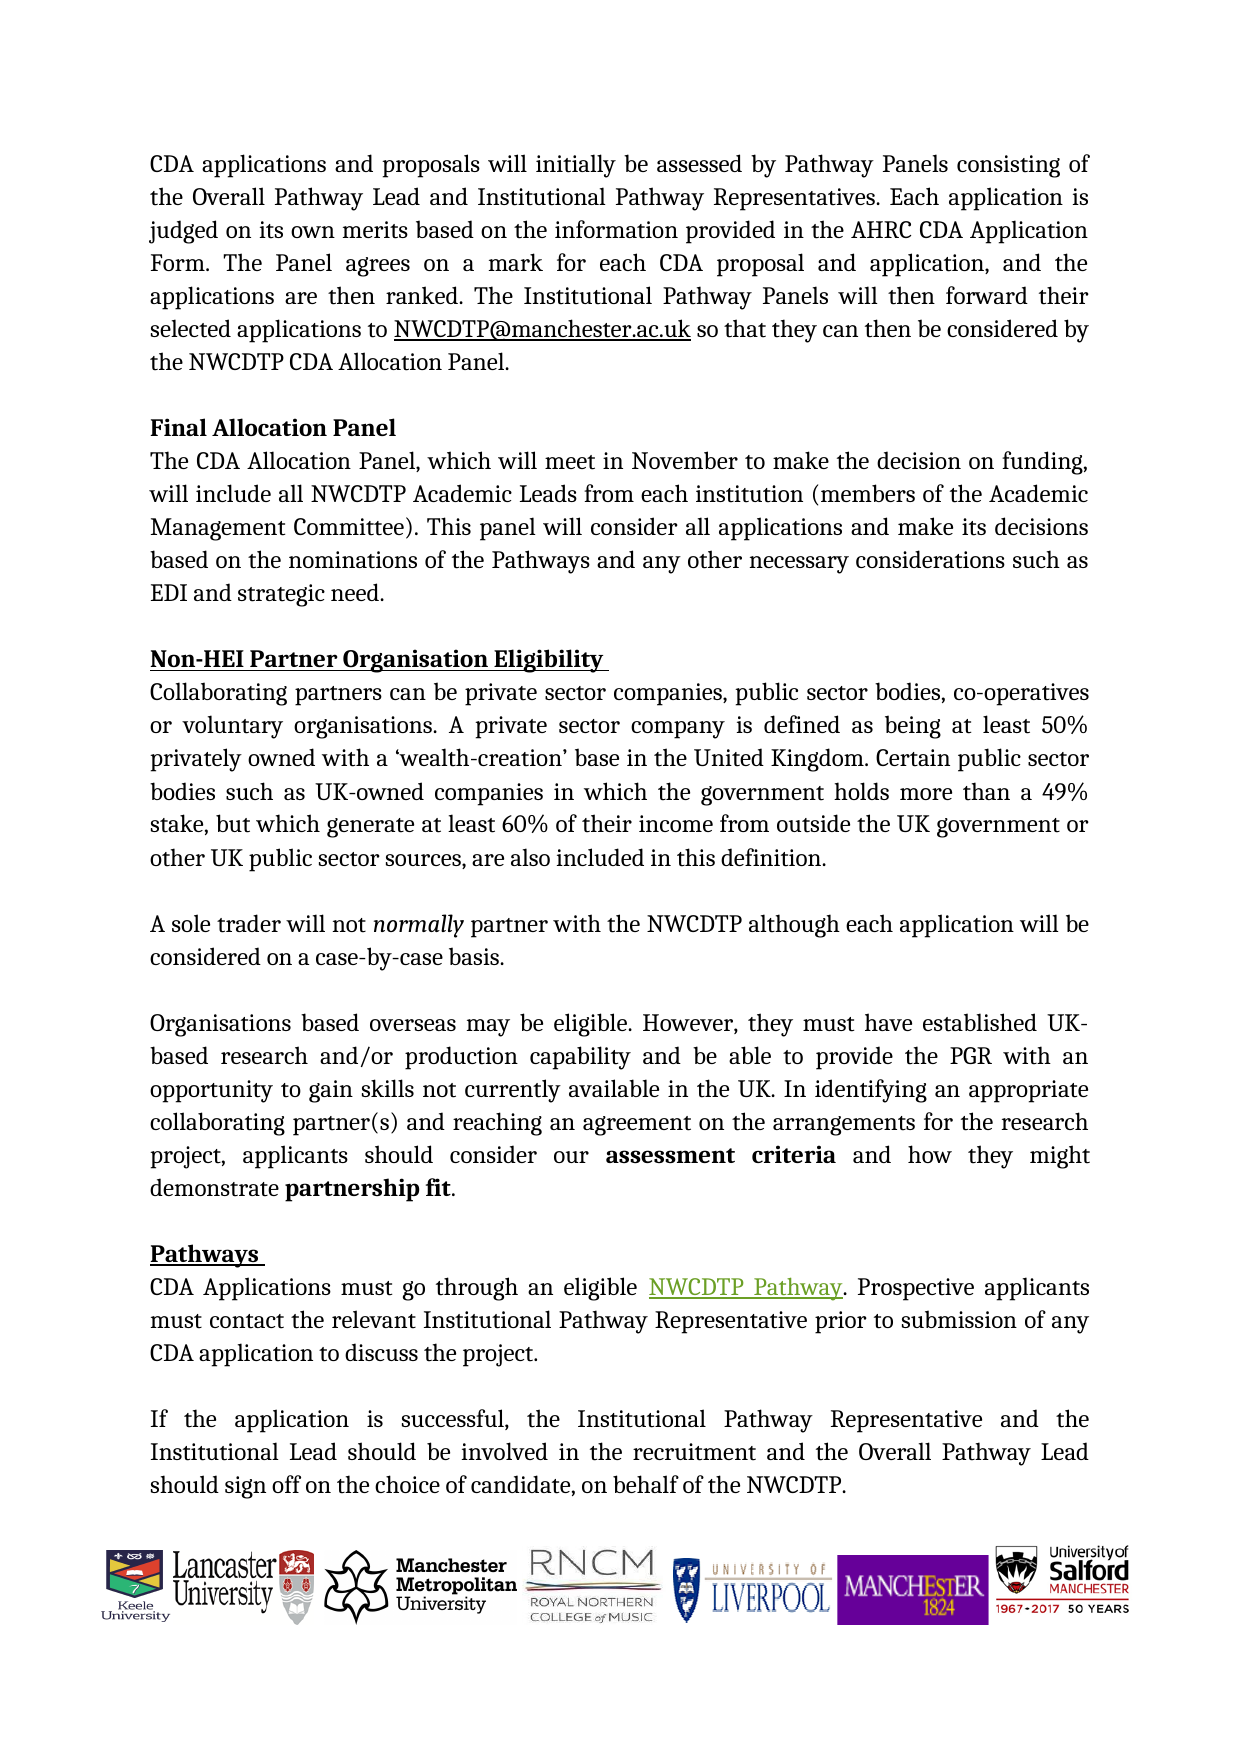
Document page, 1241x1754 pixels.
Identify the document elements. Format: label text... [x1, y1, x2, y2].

picture [671, 1555, 833, 1625]
text The CDA Allocation Panel, which will meet in November to make the decision on funding, will include all NWCDTP Academic Leads from each institution (members of the Academic Management Committee). This panel will consider all applications and make its decisions based on the nominations of the Pathways and any other necessary considerations such as EDI and strategic need. [150, 447, 1090, 608]
text Final Allocation Panel [150, 414, 1090, 443]
picture [324, 1550, 517, 1625]
text If the application is successful, the Institutional Pathway Representative and the Institutional Lead should be involved in the recruitment and the Overall Pathway Lead should sign off on the choice of candidate, on behalf of the NWCDTP. [150, 1405, 1090, 1499]
picture [837, 1539, 1135, 1625]
text Organisations based overseas may be eligible. However, they must have established UK-based research and/or production capability and be able to provide the PGR with an opportunity to gain skills not currently available in the UK. In identifying an appropriate collaborating partner(s) and reaching an agreement on the arrangements for the research project, applicants should consider our assessment criteria and how they might demonstrate partnership fit. [150, 1008, 1090, 1202]
picture [97, 1550, 314, 1625]
text Collaborating partners can be private sector companies, public sector bodies, co-operatives or voluntary organisations. A private sector company is defined as being at least 50% privately owned with a ‘wealth-creation’ base in the United Kingdom. Certain public sector bodies such as UK-owned companies in which the government holds more than a 49% stake, but which generate at least 60% of their income from outside the UK government or other UK public sector sources, are also included in this definition. [150, 678, 1090, 872]
text CDA Applications must go through an eligible NWCDTP Pathway. Prospective applicants must contact the relevant Institutional Pathway Representative prior to submission of any CDA application to discuss the project. [150, 1273, 1090, 1367]
picture [522, 1546, 666, 1625]
text Pathways [150, 1240, 1090, 1268]
text A sole trader will not normally partner with the NWCDTP although each application will be considered on a case-by-case basis. [150, 909, 1090, 971]
text Non-HEI Partner Organisation Eligibility [150, 645, 1090, 674]
text CDA applications and proposals will initially be assessed by Pathway Panels consisting of the Overall Pathway Lead and Institutional Pathway Representatives. Each application is judged on its own merits based on the information provided in the AHRC CDA Application Form. The Panel agrees on a mark for each CDA proposal and application, and the applications are then ranked. The Institutional Pathway Panels will then forward their selected applications to NWCDTP@manchester.ac.uk so that they can then be considered by the NWCDTP CDA Allocation Panel. [150, 150, 1090, 377]
